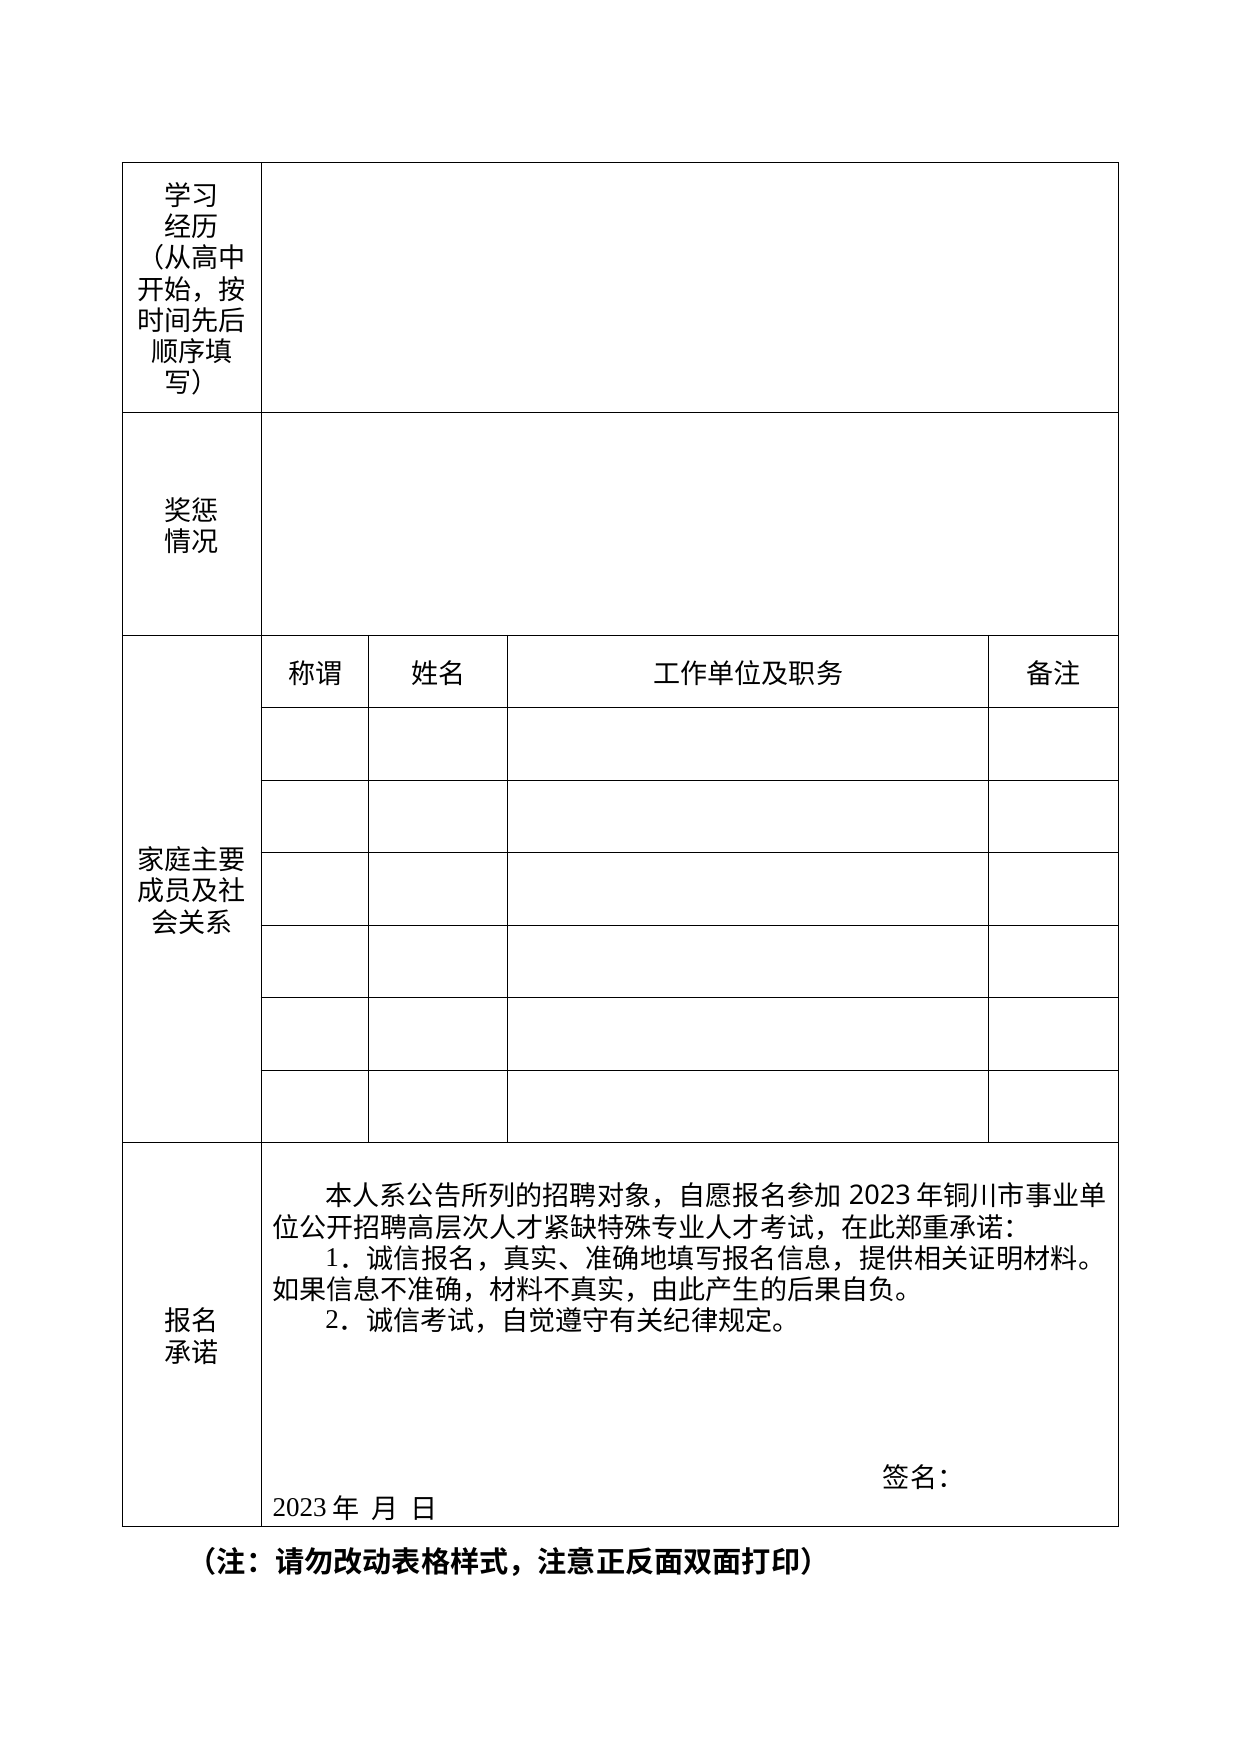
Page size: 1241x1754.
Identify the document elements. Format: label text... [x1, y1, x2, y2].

table_cell [508, 708, 988, 780]
table_cell [262, 1071, 368, 1142]
table_cell 报名 承诺 [123, 1143, 261, 1526]
table_cell [369, 781, 507, 852]
table_cell [989, 998, 1118, 1070]
table_cell 称谓 [262, 636, 368, 707]
table_cell [989, 781, 1118, 852]
table_cell [508, 1071, 988, 1142]
table_cell 学习 经历 （从高中开始，按时间先后顺序填写） [123, 163, 261, 412]
table_cell [508, 926, 988, 997]
table_cell 姓名 [369, 636, 507, 707]
table_cell [262, 998, 368, 1070]
table_cell [262, 781, 368, 852]
table_cell [369, 1071, 507, 1142]
table_cell 工作单位及职务 [508, 636, 988, 707]
table_cell [262, 163, 1118, 412]
table_cell [369, 708, 507, 780]
table_cell [989, 926, 1118, 997]
table_cell [369, 998, 507, 1070]
table_cell [262, 413, 1118, 635]
table_cell [262, 708, 368, 780]
table_cell 备注 [989, 636, 1118, 707]
table_cell [989, 1071, 1118, 1142]
table_cell [508, 998, 988, 1070]
table_cell [369, 853, 507, 925]
table_cell [369, 926, 507, 997]
table_cell 本人系公告所列的招聘对象，自愿报名参加2023年铜川市事业单位公开招聘高层次人才紧缺特殊专业人才考试，在此郑重承诺： 1．诚信报名，真实、准确地填写报名信息，提供相关证明材料。如果信息不准确，材料不真实，由此产生的后果自负。 2．诚信考试，自觉遵守有关纪律规定。 签名： 2023年 月 日 [262, 1143, 1118, 1526]
text （注：请勿改动表格样式，注意正反面双面打印） [187, 1527, 1053, 1592]
table_cell 家庭主要成员及社会关系 [123, 636, 261, 1142]
table_cell [262, 926, 368, 997]
table_cell [508, 781, 988, 852]
table_cell [989, 853, 1118, 925]
table_cell [989, 708, 1118, 780]
table_cell 奖惩 情况 [123, 413, 261, 635]
table_cell [508, 853, 988, 925]
table_cell [262, 853, 368, 925]
